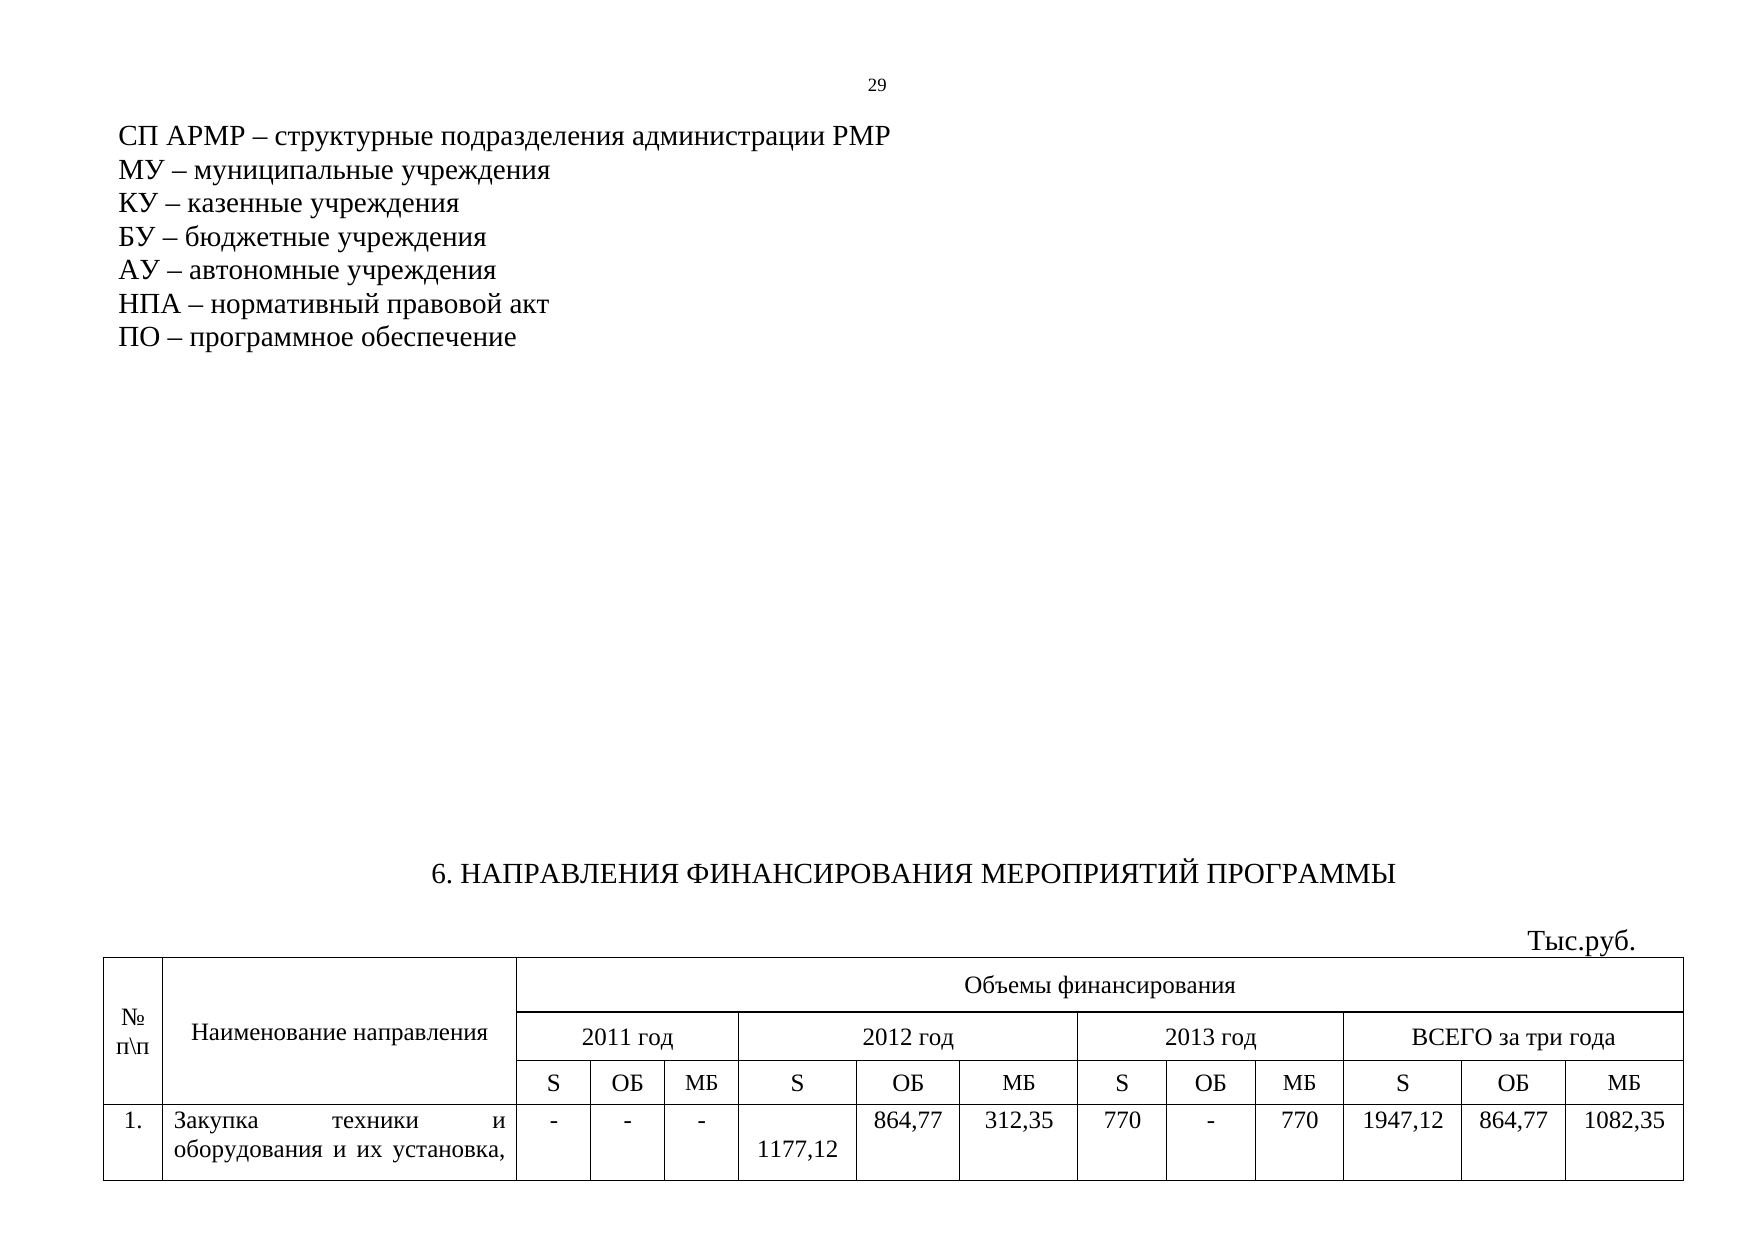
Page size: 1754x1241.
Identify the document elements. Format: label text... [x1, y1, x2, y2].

table_cell ОБ [1167, 1061, 1255, 1104]
table_cell МБ [665, 1061, 738, 1104]
table_cell ОБ [591, 1061, 664, 1104]
text Тыс.руб. [118, 923, 1636, 957]
table_cell - [1167, 1105, 1255, 1180]
text АУ – автономные учреждения [118, 252, 1636, 286]
text ПО – программное обеспечение [118, 319, 1636, 353]
table_cell 1082,35 [1566, 1105, 1683, 1180]
table_cell 312,35 [960, 1105, 1077, 1180]
table_cell 864,77 [1462, 1105, 1565, 1180]
text КУ – казенные учреждения [118, 185, 1636, 219]
table_cell - [591, 1105, 664, 1180]
table_cell - [517, 1105, 590, 1180]
table_cell ВСЕГО за три года [1344, 1013, 1683, 1060]
table_header № п\п [104, 958, 162, 1104]
text БУ – бюджетные учреждения [118, 219, 1636, 252]
table_cell S [1344, 1061, 1461, 1104]
table_cell 2013 год [1078, 1013, 1343, 1060]
table_cell 864,77 [857, 1105, 959, 1180]
table_cell - [665, 1105, 738, 1180]
table_cell МБ [960, 1061, 1077, 1104]
table_cell МБ [1256, 1061, 1343, 1104]
table_cell 770 [1256, 1105, 1343, 1180]
table_cell 1. [104, 1105, 162, 1180]
table_cell 2012 год [739, 1013, 1077, 1060]
text 6. НАПРАВЛЕНИЯ ФИНАНСИРОВАНИЯ МЕРОПРИЯТИЙ ПРОГРАММЫ [118, 856, 1636, 890]
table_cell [163, 1105, 516, 1180]
table_header Наименование направления [163, 958, 516, 1104]
table_cell S [517, 1061, 590, 1104]
table_cell ОБ [1462, 1061, 1565, 1104]
table_cell ОБ [857, 1061, 959, 1104]
table_cell 770 [1078, 1105, 1166, 1180]
table_cell S [739, 1061, 856, 1104]
table_cell 2011 год [517, 1013, 738, 1060]
text МУ – муниципальные учреждения [118, 152, 1636, 185]
table_cell 1177,12 [739, 1105, 856, 1180]
text СП АРМР – структурные подразделения администрации РМР [118, 118, 1636, 152]
table_cell МБ [1566, 1061, 1683, 1104]
table_header Объемы финансирования [517, 958, 1683, 1011]
table_cell 1947,12 [1344, 1105, 1461, 1180]
text НПА – нормативный правовой акт [118, 286, 1636, 319]
table_cell S [1078, 1061, 1166, 1104]
